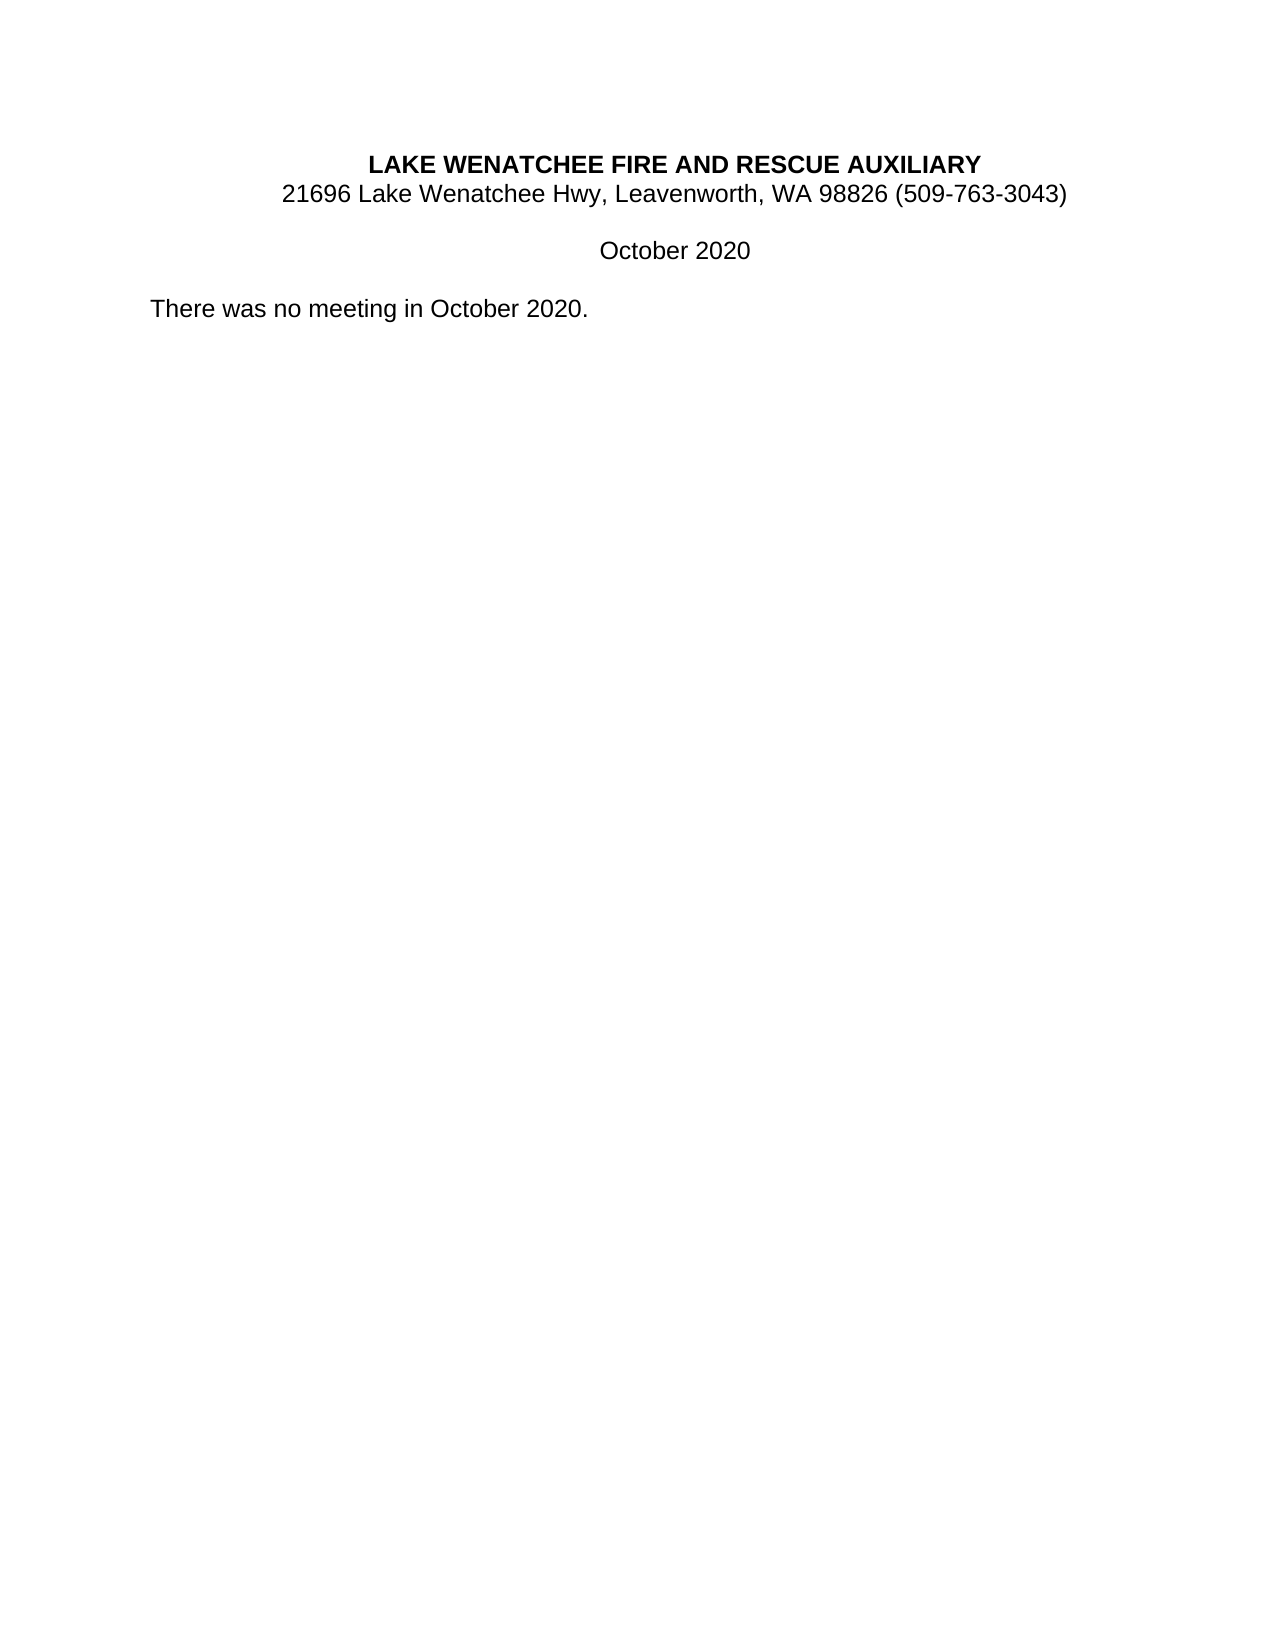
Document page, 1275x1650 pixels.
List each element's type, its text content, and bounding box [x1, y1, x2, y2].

list 21696 Lake Wenatchee Hwy, Leavenworth, WA 98826 (509-763-3043) [225, 179, 1125, 207]
list October 2020 [225, 236, 1125, 265]
text There was no meeting in October 2020. [150, 294, 1125, 322]
list LAKE WENATCHEE FIRE AND RESCUE AUXILIARY [225, 150, 1125, 179]
